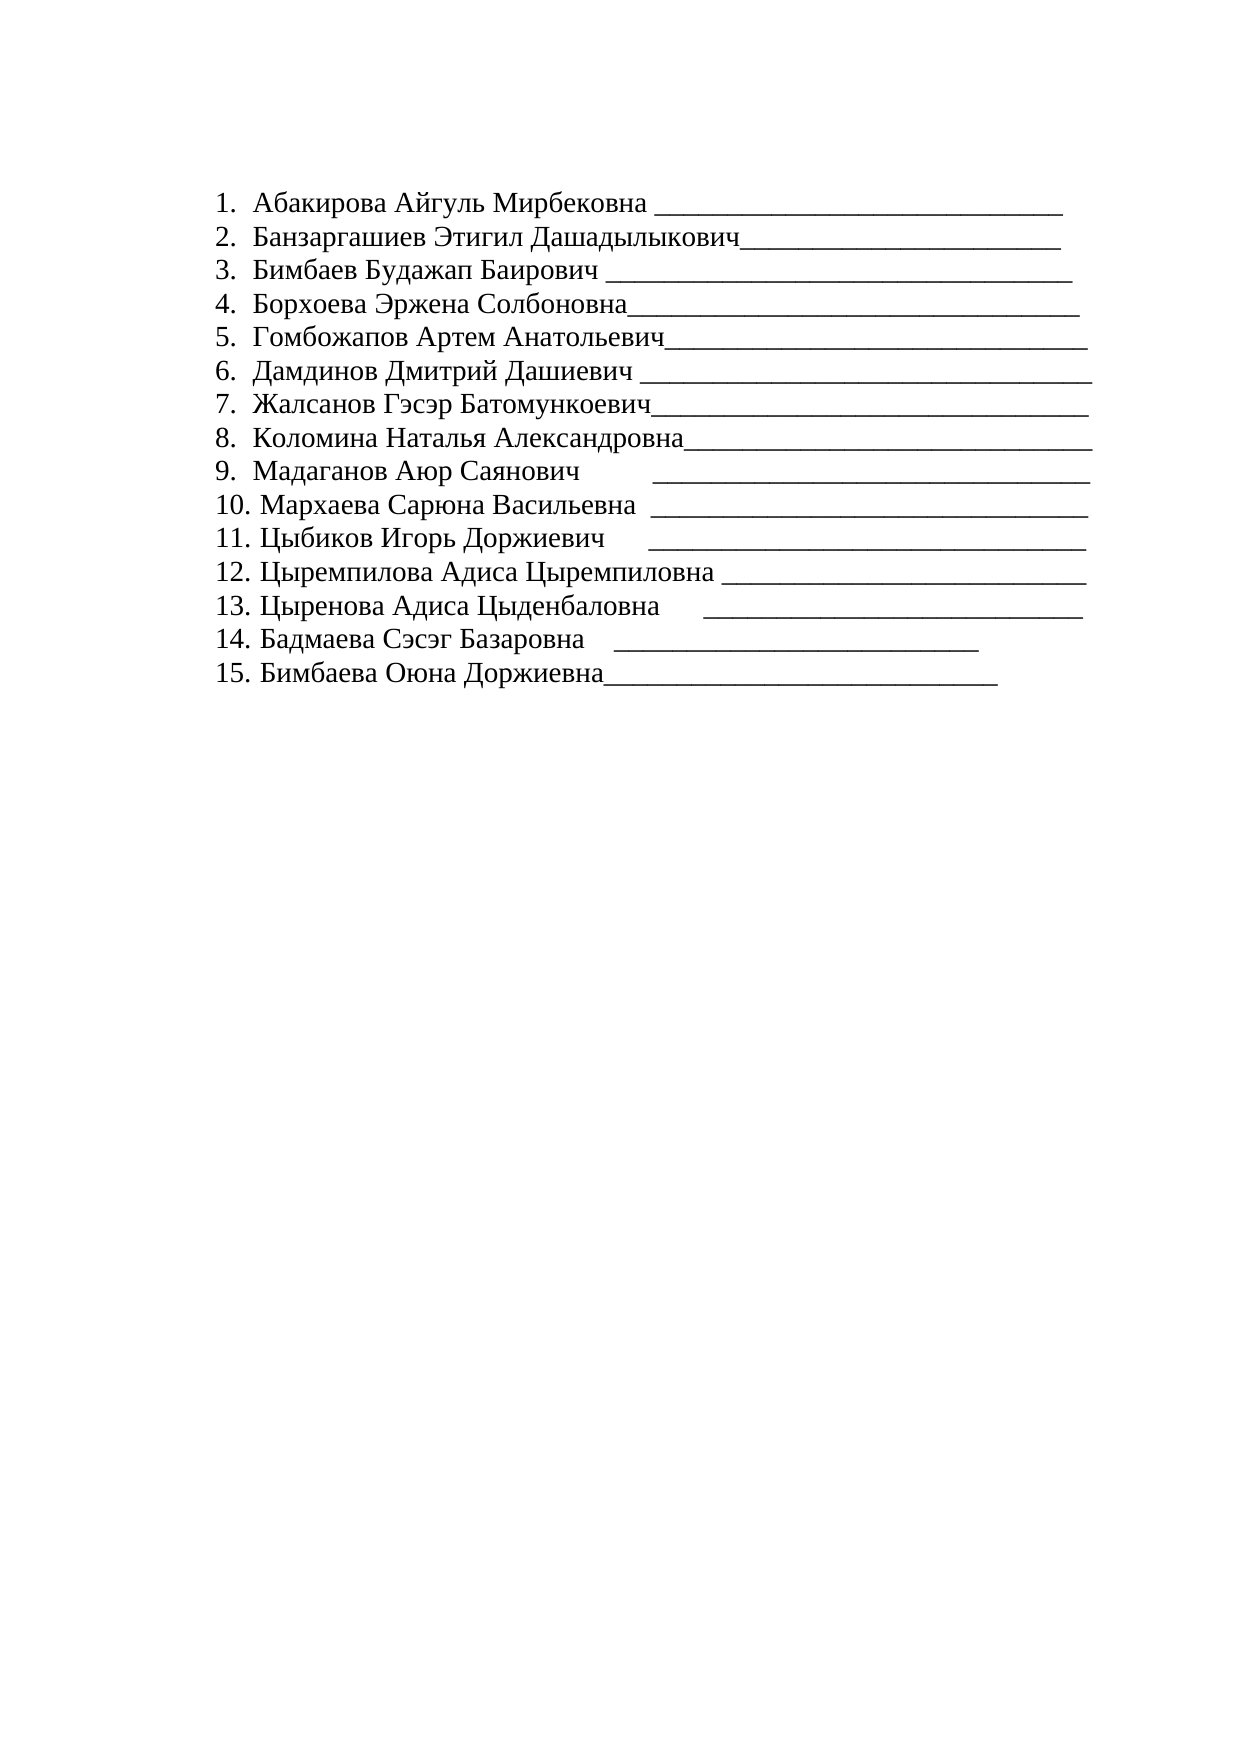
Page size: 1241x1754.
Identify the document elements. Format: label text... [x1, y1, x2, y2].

list Цыренова Адиса Цыденбаловна __________________________ [215, 588, 1152, 621]
list Мадаганов Аюр Саянович ______________________________ [215, 453, 1152, 487]
list Цыбиков Игорь Доржиевич ______________________________ [215, 521, 1152, 554]
list Банзаргашиев Этигил Дашадылыкович______________________ [215, 219, 1152, 252]
list Бимбаева Оюна Доржиевна___________________________ [215, 655, 1152, 688]
list Борхоева Эржена Солбоновна_______________________________ [215, 286, 1152, 319]
list Гомбожапов Артем Анатольевич_____________________________ [215, 319, 1152, 353]
list Коломина Наталья Александровна____________________________ [215, 420, 1152, 453]
list Мархаева Сарюна Васильевна ______________________________ [215, 487, 1152, 521]
list Дамдинов Дмитрий Дашиевич _______________________________ [215, 353, 1152, 386]
list Цыремпилова Адиса Цыремпиловна _________________________ [215, 554, 1152, 588]
list Бадмаева Сэсэг Базаровна _________________________ [215, 621, 1152, 655]
list Бимбаев Будажап Баирович ________________________________ [215, 252, 1152, 286]
list Жалсанов Гэсэр Батомункоевич______________________________ [215, 386, 1152, 420]
list Абакирова Айгуль Мирбековна ____________________________ [215, 185, 1152, 219]
